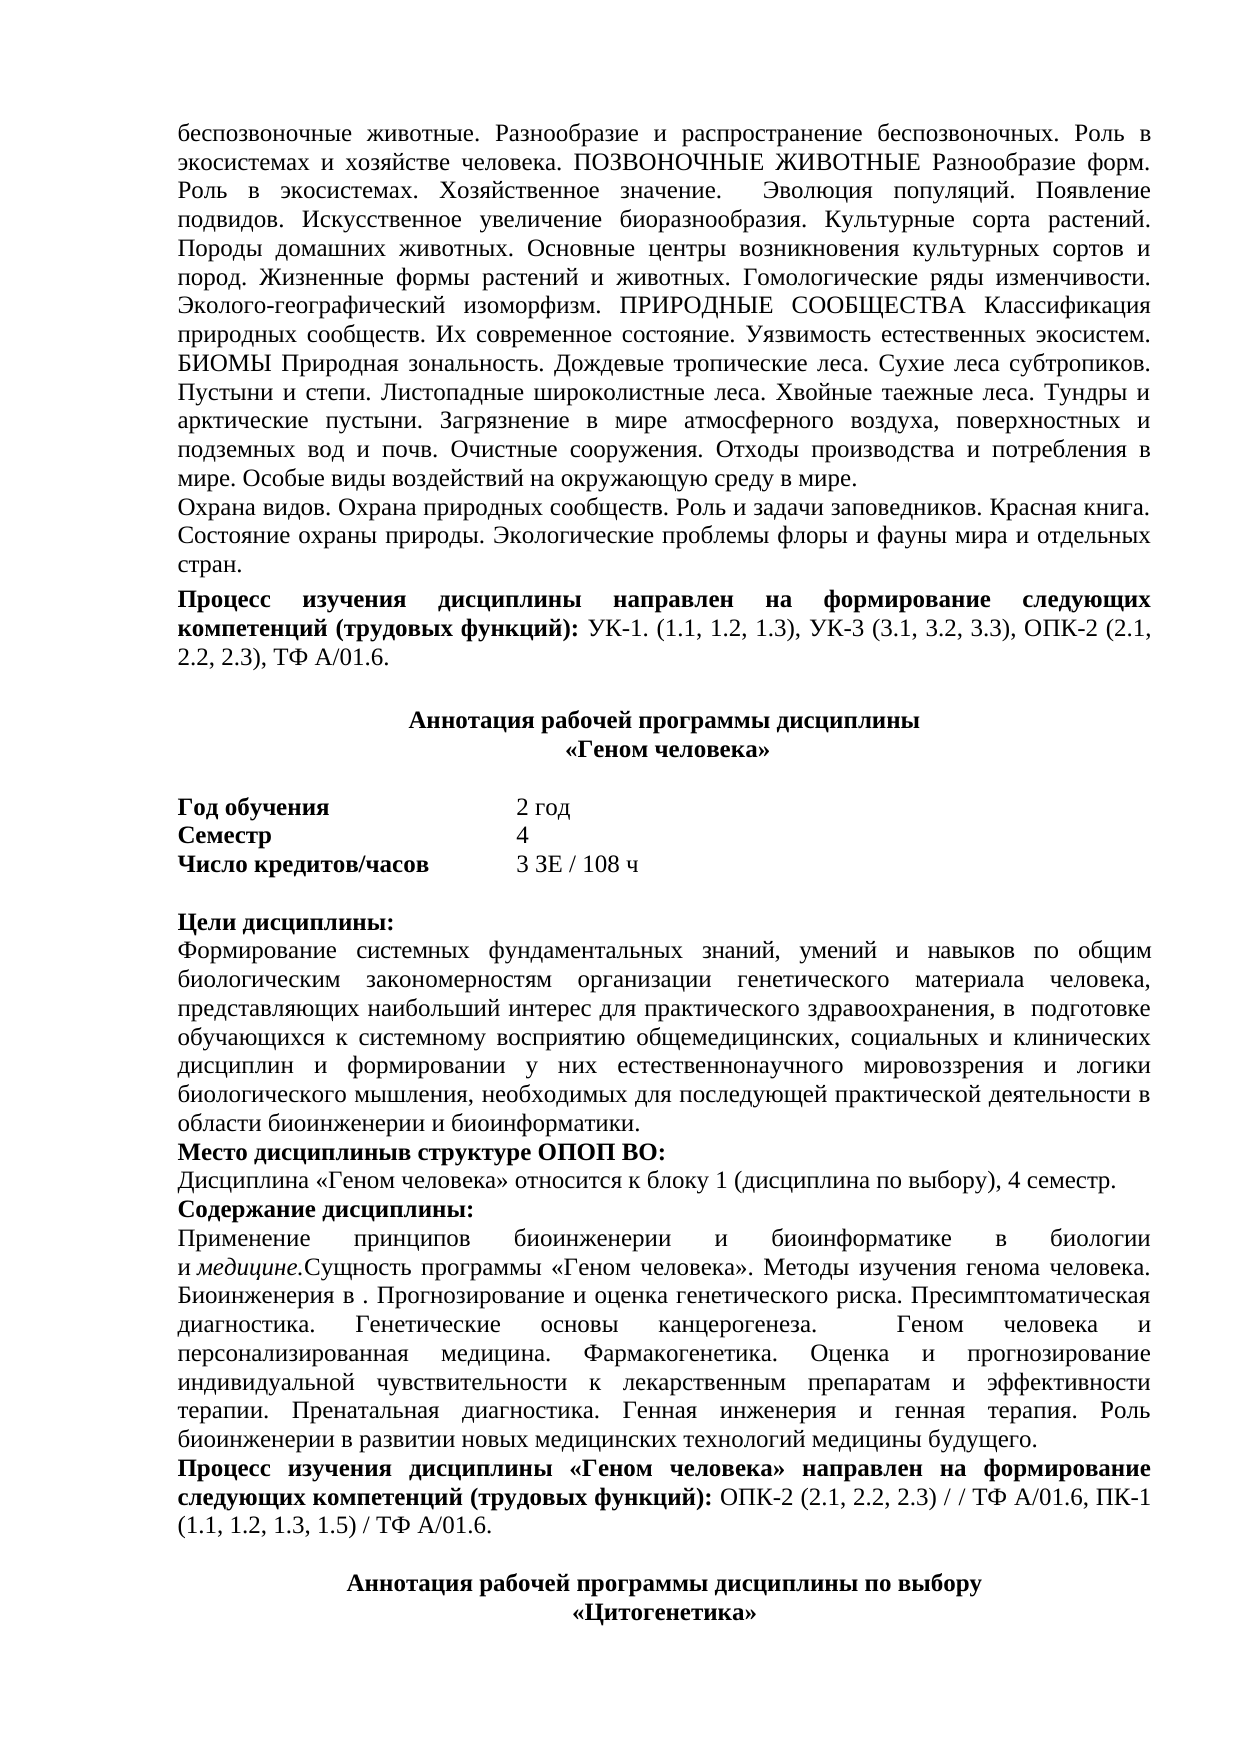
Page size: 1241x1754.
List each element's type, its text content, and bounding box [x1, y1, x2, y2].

text Дисциплина «Геном человека» относится к блоку 1 (дисциплина по выбору), 4 семестр. [177, 1166, 1152, 1194]
text Процесс изучения дисциплины «Геном человека» направлен на формирование следующих компетенций (трудовых функций): ОПК-2 (2.1, 2.2, 2.3) / / ТФ А/01.6, ПК-1 (1.1, 1.2, 1.3, 1.5) / ТФ А/01.6. [177, 1453, 1152, 1539]
text Применение принципов биоинженерии и биоинформатике в биологии и медицине.Сущность программы «Геном человека». Методы изучения генома человека. Биоинженерия в . Прогнозирование и оценка генетического риска. Пресимптоматическая диагностика. Генетические основы канцерогенеза. Геном человека и персонализированная медицина. Фармакогенетика. Оценка и прогнозирование индивидуальной чувствительности к лекарственным препаратам и эффективности терапии. Пренатальная диагностика. Генная инженерия и генная терапия. Роль биоинженерии в развитии новых медицинских технологий медицины будущего. [177, 1252, 1152, 1453]
table_header Год обучения Семестр Число кредитов/часов [166, 792, 505, 907]
text Формирование системных фундаментальных знаний, умений и навыков по общим биологическим закономерностям организации генетического материала человека, представляющих наибольший интерес для практического здравоохранения, в подготовке обучающихся к системному восприятию общемедицинских, социальных и клинических дисциплин и формировании у них естественнонаучного мировоззрения и логики биологического мышления, необходимых для последующей практической деятельности в области биоинженерии и биоинформатики. [177, 936, 1152, 1137]
text Содержание дисциплины: [177, 1194, 1152, 1223]
text Процесс изучения дисциплины направлен на формирование следующих компетенций (трудовых функций): УК-1. (1.1, 1.2, 1.3), УК-3 (3.1, 3.2, 3.3), ОПК-2 (2.1, 2.2, 2.3), ТФ A/01.6. [177, 584, 1152, 671]
text Цели дисциплины: [177, 907, 1152, 936]
text Место дисциплиныв структуре ОПОП ВО: [177, 1137, 1152, 1166]
table_header 2 год 4 3 ЗЕ / 108 ч [505, 792, 1139, 907]
text «Цитогенетика» [177, 1597, 1152, 1626]
text Охрана видов. Охрана природных сообществ. Роль и задачи заповедников. Красная книга. Состояние охраны природы. Экологические проблемы флоры и фауны мира и отдельных стран. [177, 492, 1152, 578]
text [177, 118, 1152, 492]
text «Геном человека» [177, 734, 1152, 763]
text Аннотация рабочей программы дисциплины [177, 706, 1152, 734]
text Аннотация рабочей программы дисциплины по выбору [177, 1568, 1152, 1597]
